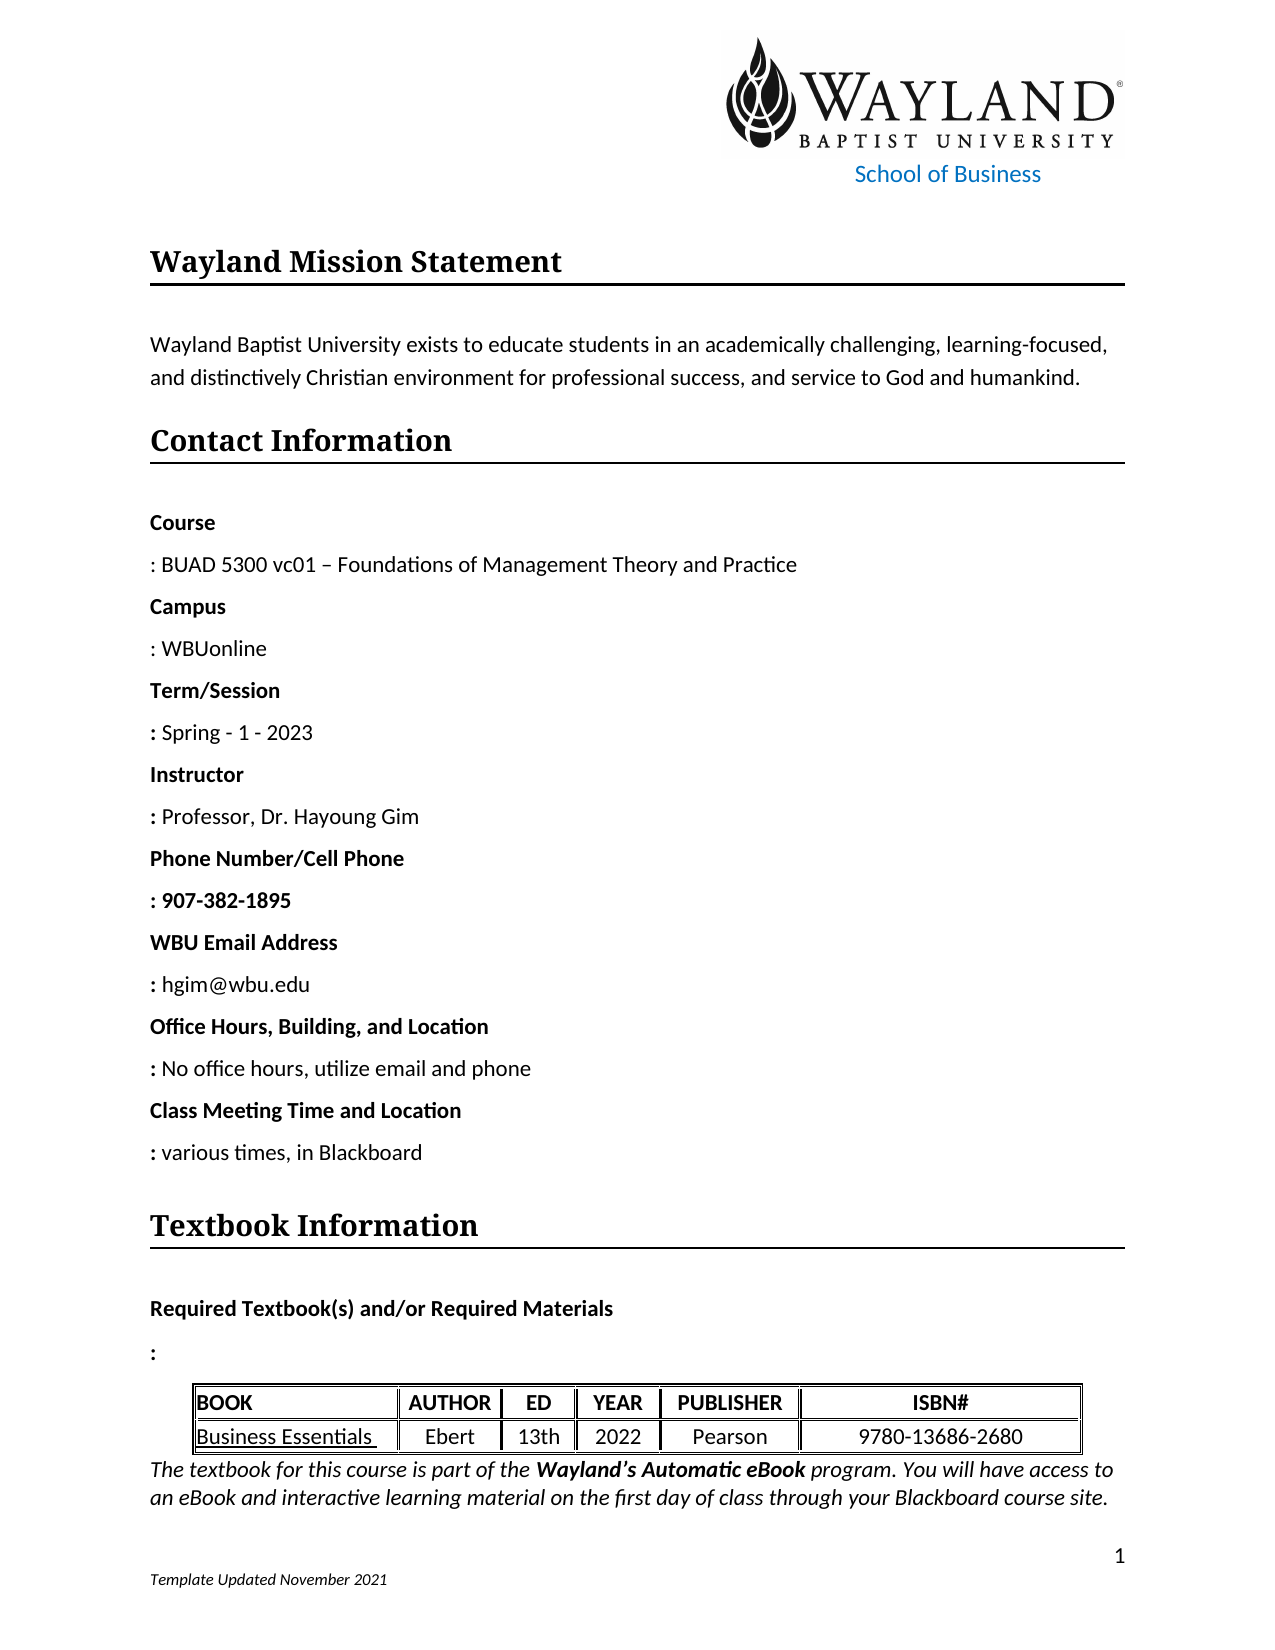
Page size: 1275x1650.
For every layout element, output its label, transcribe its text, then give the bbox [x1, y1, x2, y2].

text WBU Email Address [150, 928, 1125, 956]
text Phone Number/Cell Phone [150, 844, 1125, 872]
table_header PUBLISHER [660, 1385, 800, 1417]
table_header ISBN# [800, 1387, 1080, 1417]
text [150, 1455, 1125, 1511]
text Campus [150, 592, 1125, 620]
text : WBUonline [150, 634, 1125, 662]
table_header AUTHOR [399, 1387, 501, 1417]
text : [150, 1338, 1125, 1366]
subtitle Wayland Mission Statement [150, 242, 1125, 283]
subtitle Textbook Information [150, 1205, 1125, 1247]
text Course [150, 508, 1125, 536]
text Required Textbook(s) and/or Required Materials [150, 1294, 1125, 1322]
table_cell Business Essentials [196, 1418, 398, 1452]
text Wayland Baptist University exists to educate students in an academically challenging, learning-focused, and distinctively Christian environment for professional success, and service to God and humankind. [150, 330, 1125, 391]
text : No office hours, utilize email and phone [150, 1054, 1125, 1082]
text : BUAD 5300 vc01 – Foundations of Management Theory and Practice [150, 550, 1125, 578]
table_header YEAR [576, 1385, 660, 1417]
text : various times, in Blackboard [150, 1138, 1125, 1166]
table_header ED [501, 1385, 576, 1417]
text : Spring - 1 - 2023 [150, 718, 1125, 746]
table_cell Ebert [399, 1421, 501, 1452]
table_header BOOK [196, 1387, 398, 1417]
text : Professor, Dr. Hayoung Gim [150, 802, 1125, 830]
table_cell 2022 [576, 1421, 660, 1452]
text Term/Session [150, 676, 1125, 704]
text : 907-382-1895 [150, 886, 1125, 914]
text Instructor [150, 760, 1125, 788]
text Office Hours, Building, and Location [150, 1012, 1125, 1040]
text : hgim@wbu.edu [150, 970, 1125, 998]
table_cell Pearson [660, 1418, 800, 1452]
subtitle Contact Information [150, 420, 1125, 462]
picture [721, 30, 1125, 159]
table_cell 9780-13686-2680 [800, 1418, 1080, 1452]
table_cell 13th [501, 1418, 576, 1452]
text Class Meeting Time and Location [150, 1096, 1125, 1124]
